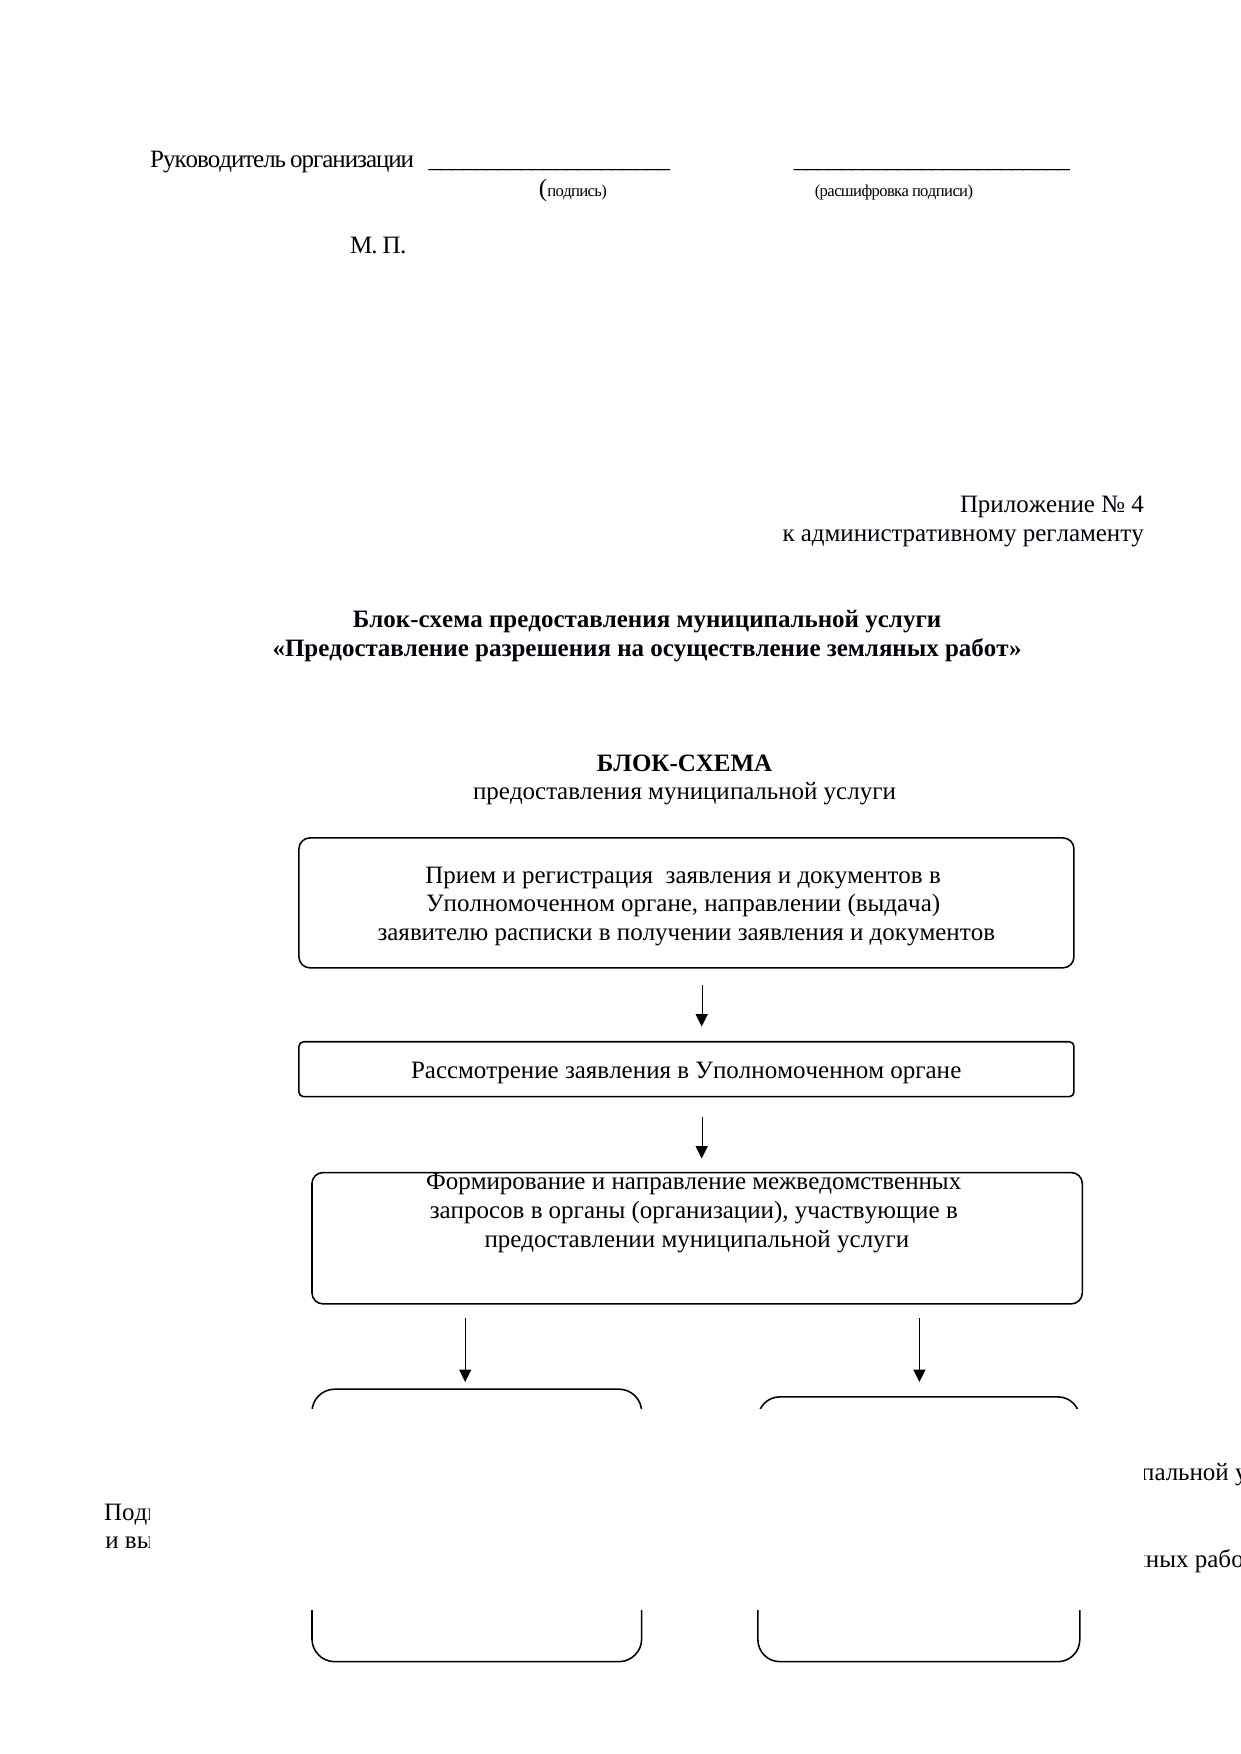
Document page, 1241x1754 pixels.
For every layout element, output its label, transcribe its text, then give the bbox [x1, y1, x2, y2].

text Блок-схема предоставления муниципальной услуги [150, 604, 1144, 633]
text Руководитель организации _____________________ ________________________ [150, 144, 1144, 173]
text к административному регламенту [150, 518, 1144, 546]
text Блок-схема [150, 748, 1144, 776]
text М. П. [150, 230, 1144, 259]
text (подпись) (расшифровка подписи) [150, 173, 1144, 201]
text предоставления муниципальной услуги [150, 776, 1144, 805]
text Приложение № 4 [150, 489, 1144, 518]
text «Предоставление разрешения на осуществление земляных работ» [150, 633, 1144, 661]
